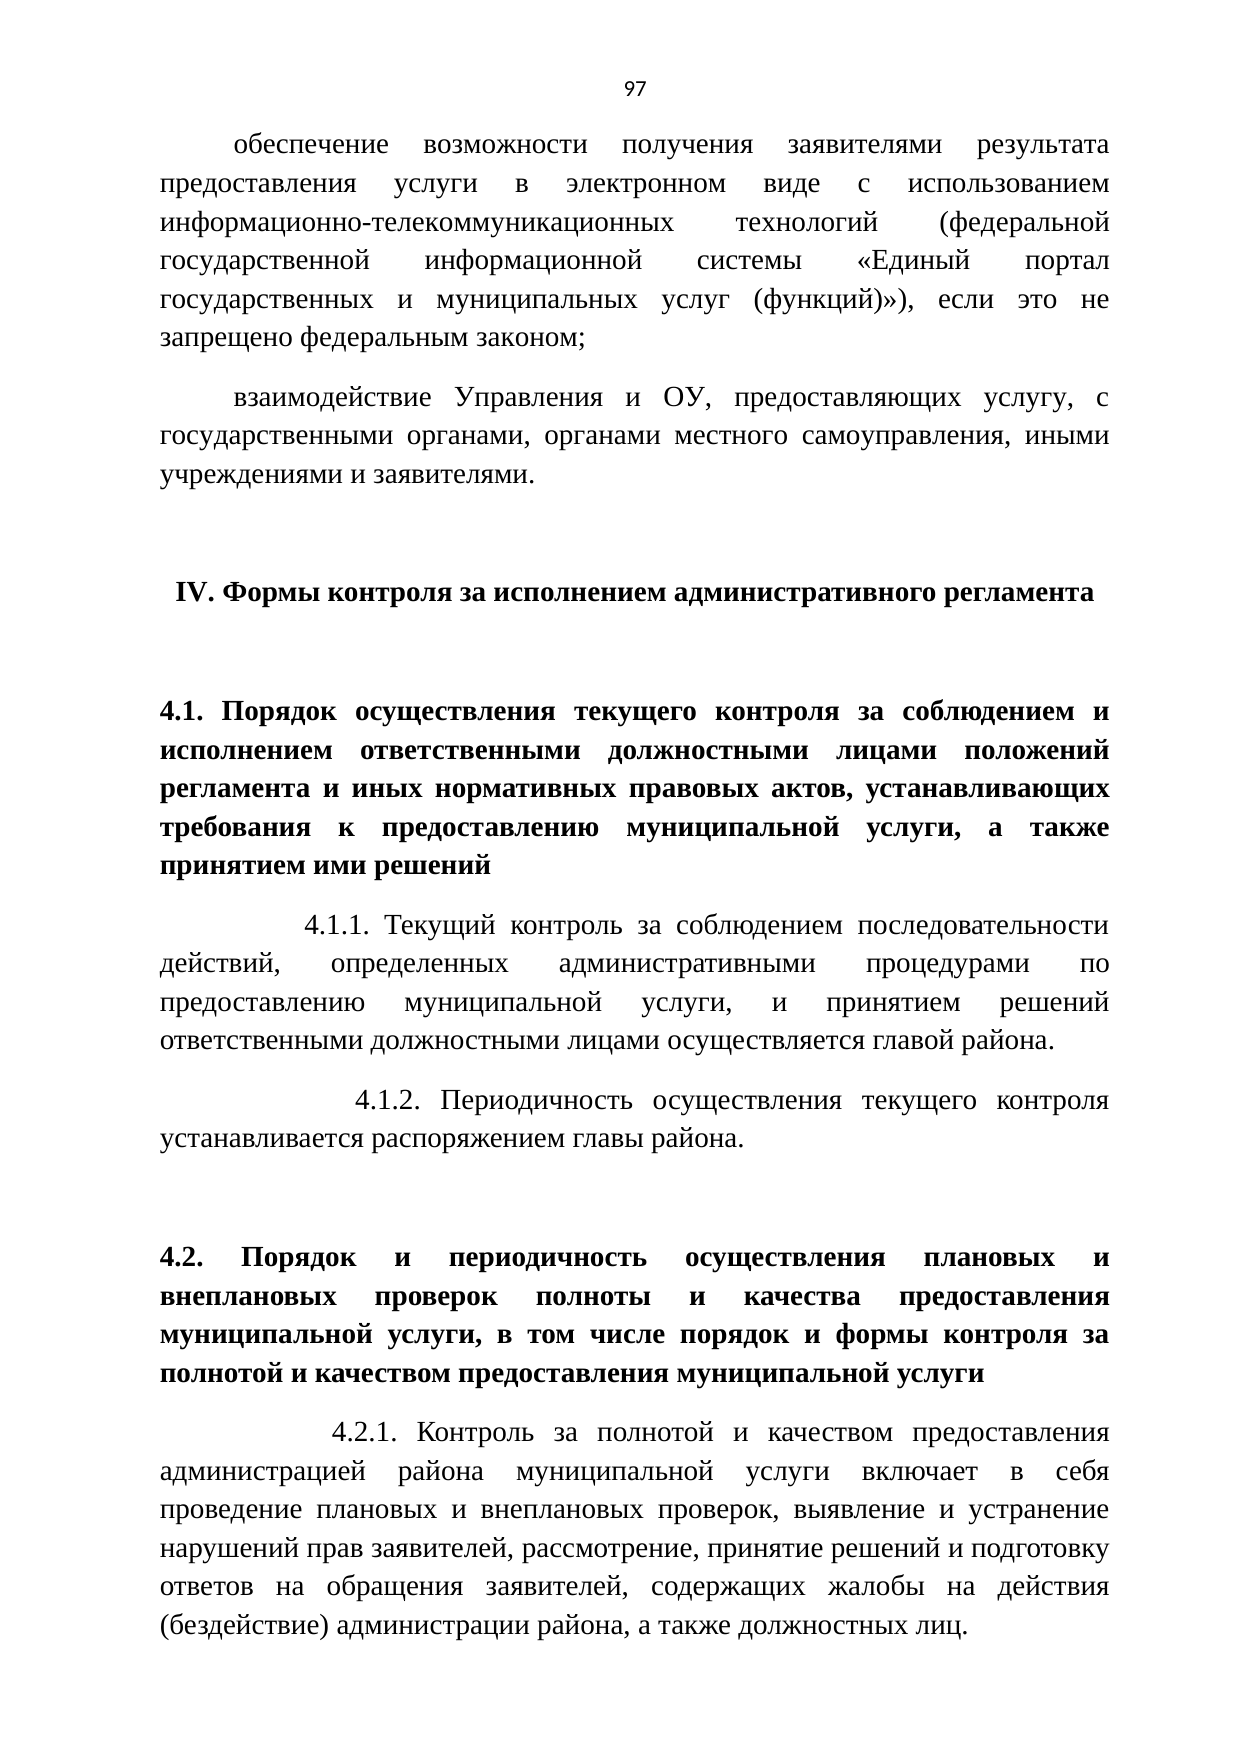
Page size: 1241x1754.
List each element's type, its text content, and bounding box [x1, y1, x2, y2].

text обеспечение возможности получения заявителями результата предоставления услуги в электронном виде с использованием информационно-телекоммуникационных технологий (федеральной государственной информационной системы «Единый портал государственных и муниципальных услуг (функций)»), если это не запрещено федеральным законом; [159, 127, 1110, 353]
text 4.1.1. Текущий контроль за соблюдением последовательности действий, определенных административными процедурами по предоставлению муниципальной услуги, и принятием решений ответственными должностными лицами осуществляется главой района. [159, 907, 1110, 1056]
text IV. Формы контроля за исполнением административного регламента [159, 574, 1110, 608]
text 4.1.2. Периодичность осуществления текущего контроля устанавливается распоряжением главы района. [159, 1082, 1110, 1154]
text 4.1. Порядок осуществления текущего контроля за соблюдением и исполнением ответственными должностными лицами положений регламента и иных нормативных правовых актов, устанавливающих требования к предоставлению муниципальной услуги, а также принятием ими решений [159, 693, 1110, 881]
text 4.2.1. Контроль за полнотой и качеством предоставления администрацией района муниципальной услуги включает в себя проведение плановых и внеплановых проверок, выявление и устранение нарушений прав заявителей, рассмотрение, принятие решений и подготовку ответов на обращения заявителей, содержащих жалобы на действия (бездействие) администрации района, а также должностных лиц. [159, 1414, 1110, 1640]
text взаимодействие Управления и ОУ, предоставляющих услугу, с государственными органами, органами местного самоуправления, иными учреждениями и заявителями. [159, 379, 1110, 489]
text 4.2. Порядок и периодичность осуществления плановых и внеплановых проверок полноты и качества предоставления муниципальной услуги, в том числе порядок и формы контроля за полнотой и качеством предоставления муниципальной услуги [159, 1239, 1110, 1388]
